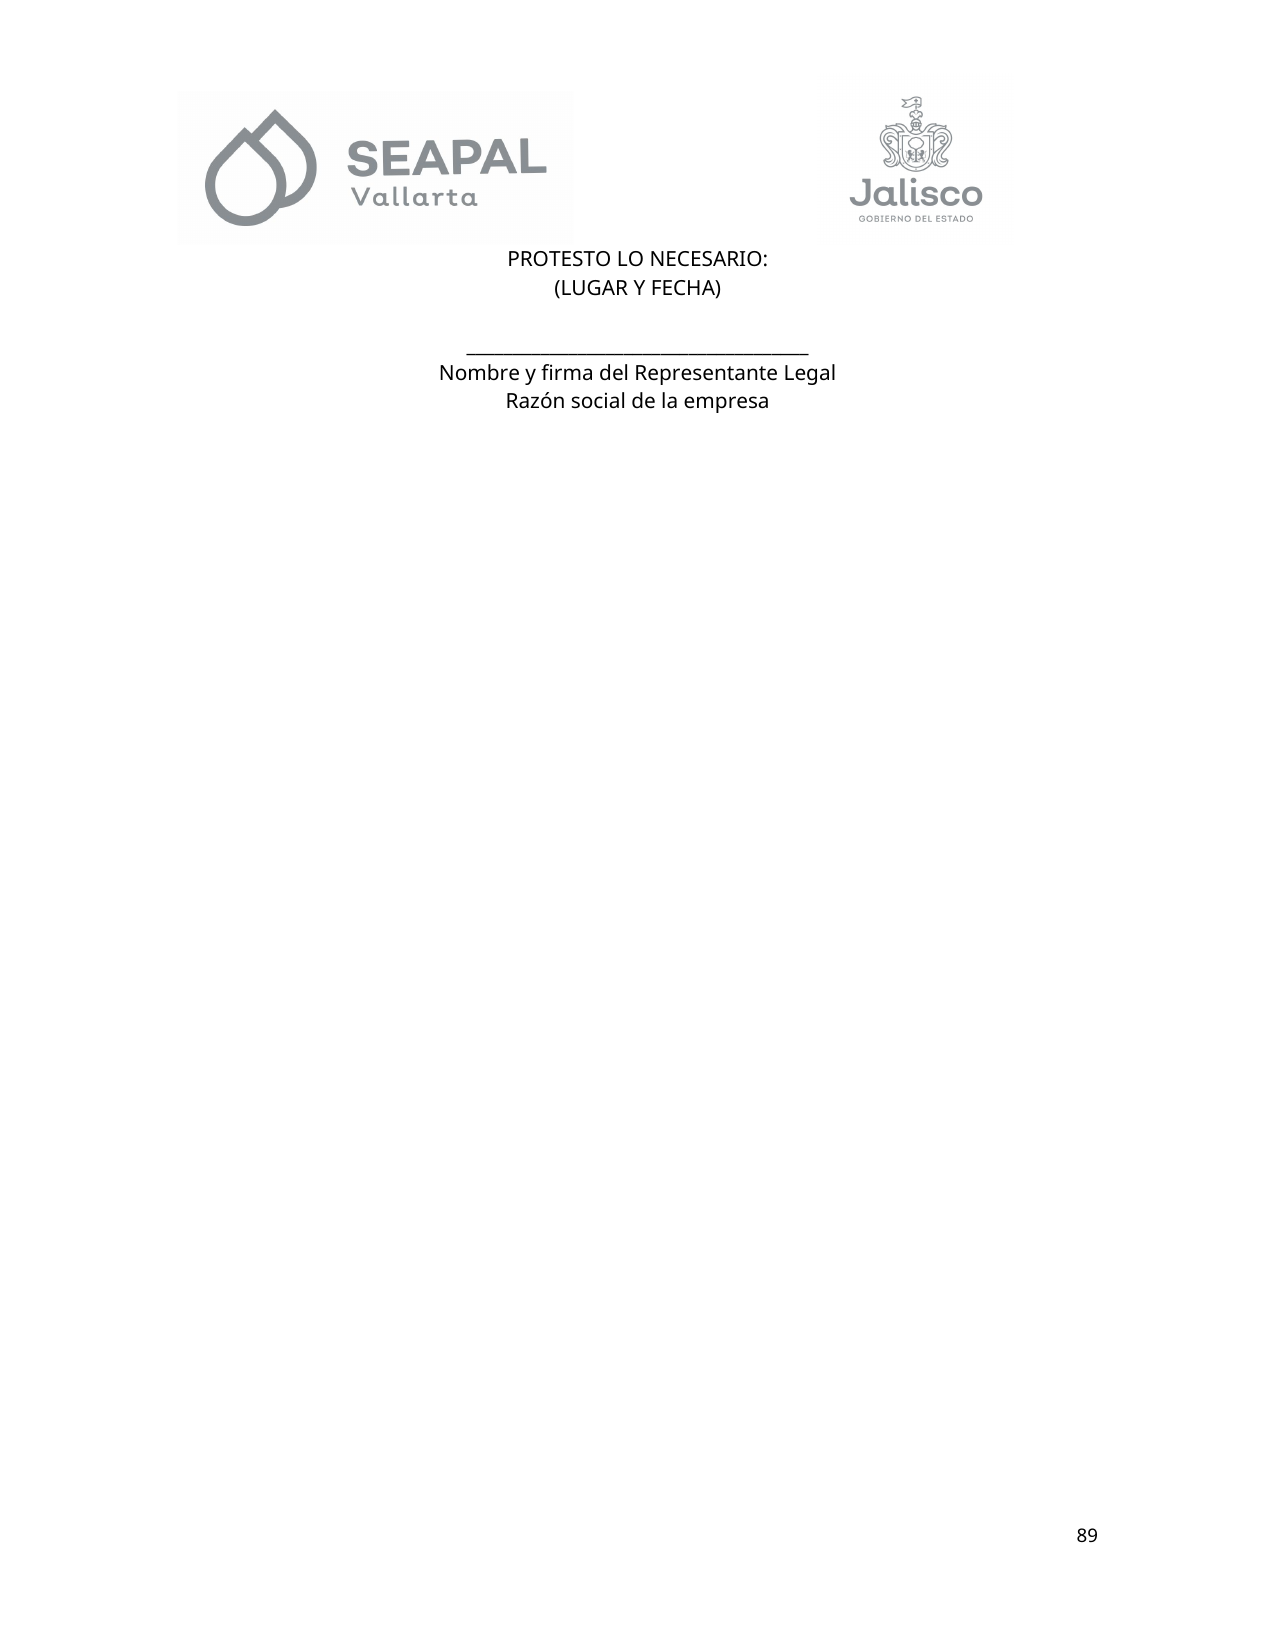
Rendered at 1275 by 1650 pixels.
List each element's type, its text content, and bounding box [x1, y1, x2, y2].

text PROTESTO LO NECESARIO: [177, 244, 1098, 273]
text Razón social de la empresa [177, 387, 1098, 415]
text (LUGAR Y FECHA) [177, 273, 1098, 301]
picture [177, 91, 574, 245]
text _____________________________________ [177, 330, 1098, 358]
picture [817, 73, 1015, 245]
text Nombre y firma del Representante Legal [177, 358, 1098, 387]
